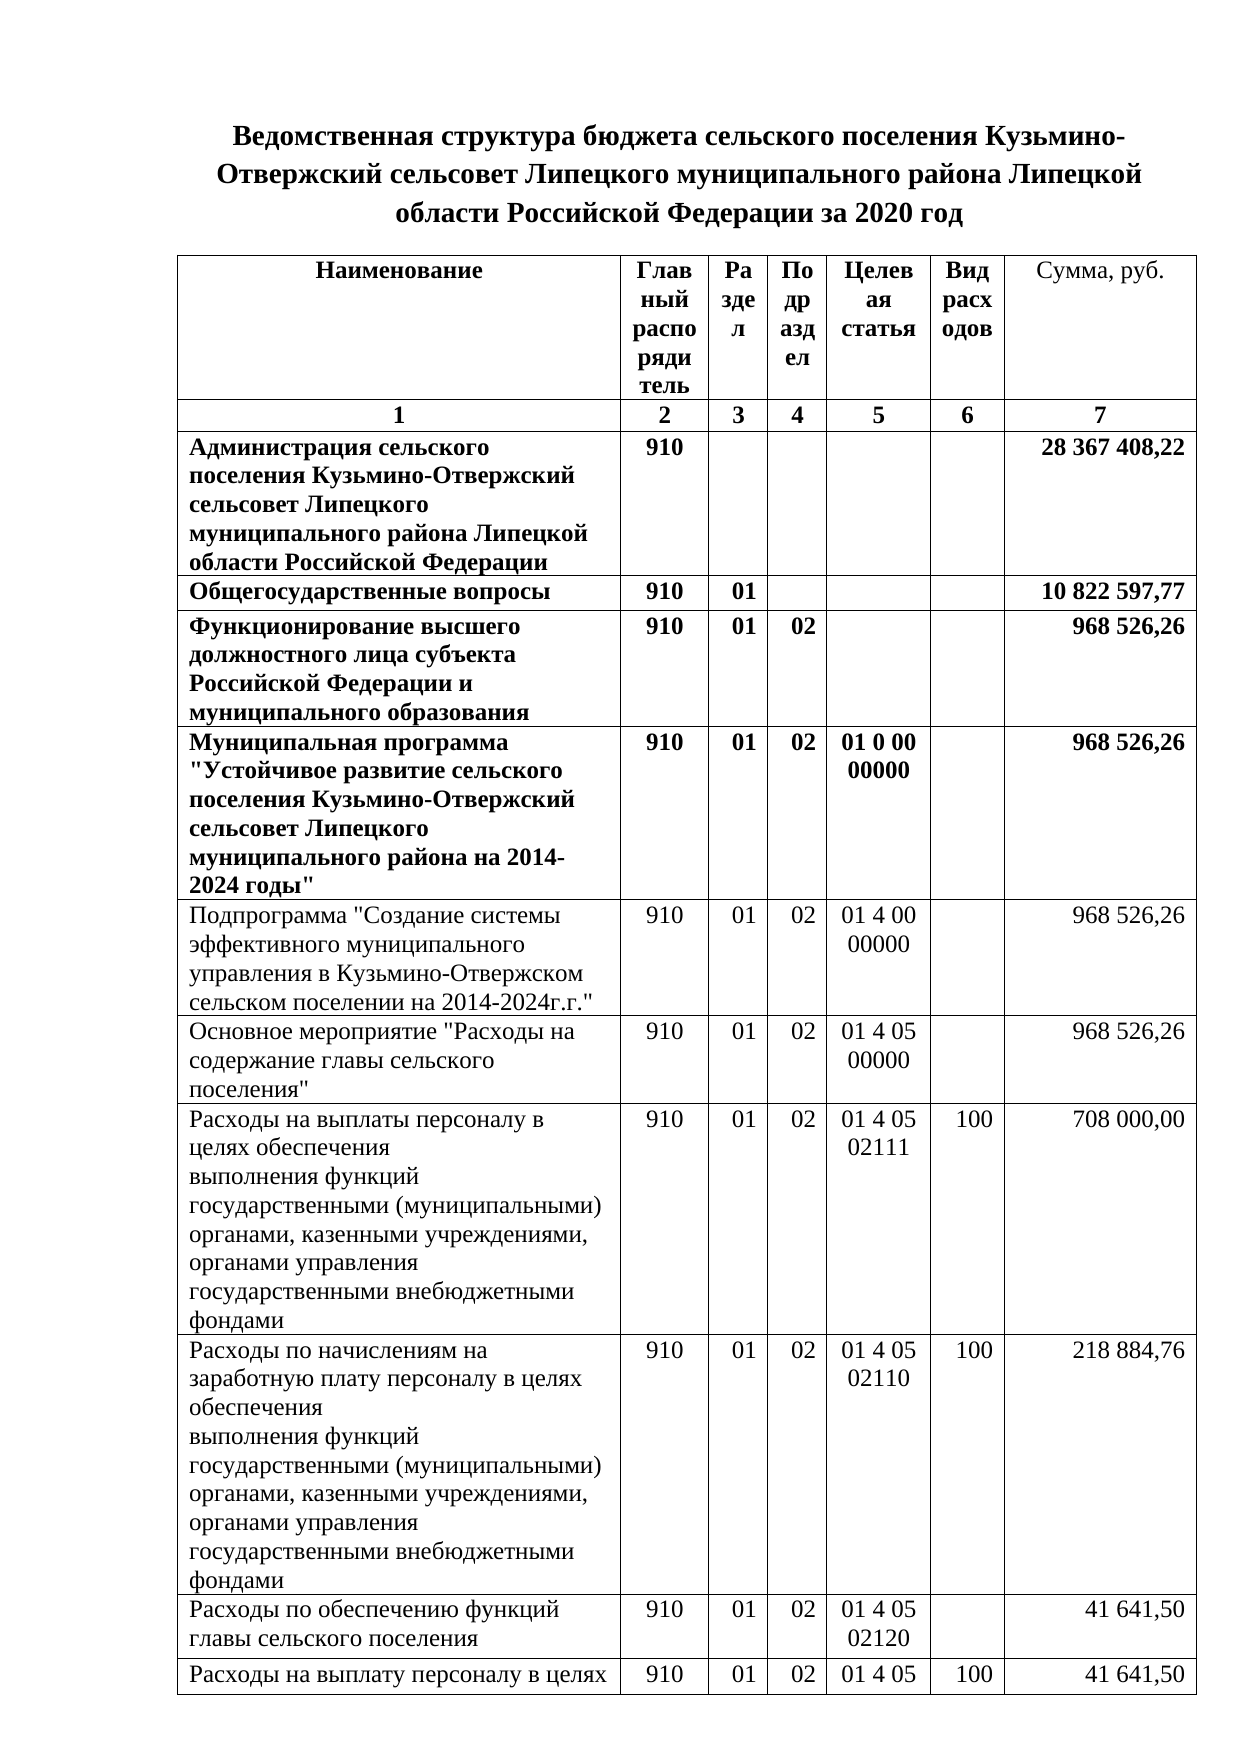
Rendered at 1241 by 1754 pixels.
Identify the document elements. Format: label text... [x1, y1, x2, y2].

table_cell [931, 1016, 1004, 1103]
table_cell 02 [768, 611, 826, 726]
table_cell 41 641,50 [1005, 1659, 1196, 1694]
table_cell 1 [178, 400, 620, 431]
table_cell 01 [709, 1016, 767, 1103]
table_header Наименование [178, 256, 620, 399]
table_cell 10 822 597,77 [1005, 576, 1196, 610]
table_cell 01 [709, 1595, 767, 1658]
table_cell 7 [1005, 400, 1196, 431]
text Ведомственная структура бюджета сельского поселения Кузьмино-Отвержский сельсовет Липецкого муниципального района Липецкой области Российской Федерации за 2020 год [177, 118, 1181, 229]
table_cell [931, 576, 1004, 610]
table_cell 3 [709, 400, 767, 431]
table_cell 01 4 05 02120 [827, 1659, 930, 1694]
table_cell 01 0 00 00000 [827, 727, 930, 899]
table_cell 910 [621, 576, 708, 610]
table_cell Расходы по обеспечению функций главы сельского поселения [178, 1595, 620, 1658]
table_cell 01 4 05 00000 [827, 1016, 930, 1103]
table_cell 01 4 05 02120 [827, 1595, 930, 1658]
table_cell 100 [931, 1335, 1004, 1593]
table_header Сумма, руб. [1005, 256, 1196, 399]
table_cell [709, 432, 767, 575]
table_cell 01 [709, 611, 767, 726]
table_cell 910 [621, 1016, 708, 1103]
table_cell 02 [768, 900, 826, 1015]
table_cell 01 4 05 02111 [827, 1104, 930, 1334]
table_header Подраздел [768, 256, 826, 399]
table_cell Муниципальная программа "Устойчивое развитие сельского поселения Кузьмино-Отвержский сельсовет Липецкого муниципального района на 2014-2024 годы" [178, 727, 620, 899]
table_cell Администрация сельского поселения Кузьмино-Отвержский сельсовет Липецкого муниципального района Липецкой области Российской Федерации [178, 432, 620, 575]
table_cell Основное мероприятие "Расходы на содержание главы сельского поселения" [178, 1016, 620, 1103]
table_cell 01 [709, 1659, 767, 1694]
table_cell 01 [709, 1104, 767, 1334]
table_cell 100 [931, 1659, 1004, 1694]
table_cell 02 [768, 1104, 826, 1334]
table_cell Функционирование высшего должностного лица субъекта Российской Федерации и муниципального образования [178, 611, 620, 726]
table_cell 910 [621, 432, 708, 575]
table_cell [931, 1595, 1004, 1658]
table_cell [931, 900, 1004, 1015]
table_cell 218 884,76 [1005, 1335, 1196, 1593]
table_cell [931, 727, 1004, 899]
table_cell 968 526,26 [1005, 611, 1196, 726]
table_cell 5 [827, 400, 930, 431]
table_cell [768, 432, 826, 575]
table_cell 708 000,00 [1005, 1104, 1196, 1334]
table_cell [768, 576, 826, 610]
table_header Целевая статья [827, 256, 930, 399]
table_header Раздел [709, 256, 767, 399]
table_cell 01 4 05 02110 [827, 1335, 930, 1593]
table_cell 910 [621, 1335, 708, 1593]
table_cell Расходы на выплаты персоналу в целях обеспечения выполнения функций государственными (муниципальными) органами, казенными учреждениями, органами управления государственными внебюджетными фондами [178, 1104, 620, 1334]
table_header Главный распорядитель [621, 256, 708, 399]
table_cell 968 526,26 [1005, 900, 1196, 1015]
table_cell 41 641,50 [1005, 1595, 1196, 1658]
table_cell [827, 611, 930, 726]
table_cell 02 [768, 1016, 826, 1103]
table_cell 968 526,26 [1005, 1016, 1196, 1103]
table_cell 910 [621, 1595, 708, 1658]
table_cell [178, 1659, 620, 1694]
table_cell 6 [931, 400, 1004, 431]
table_cell [931, 432, 1004, 575]
table_cell Расходы по начислениям на заработную плату персоналу в целях обеспечения выполнения функций государственными (муниципальными) органами, казенными учреждениями, органами управления государственными внебюджетными фондами [178, 1335, 620, 1593]
table_cell 01 4 00 00000 [827, 900, 930, 1015]
table_cell 01 [709, 576, 767, 610]
table_cell 02 [768, 1335, 826, 1593]
table_cell 910 [621, 900, 708, 1015]
table_cell 910 [621, 611, 708, 726]
table_cell 2 [621, 400, 708, 431]
table_cell 01 [709, 727, 767, 899]
table_cell 4 [768, 400, 826, 431]
table_cell 910 [621, 727, 708, 899]
table_cell Подпрограмма "Создание системы эффективного муниципального управления в Кузьмино-Отвержском сельском поселении на 2014-2024г.г." [178, 900, 620, 1015]
table_cell Общегосударственные вопросы [178, 576, 620, 610]
table_cell 02 [768, 727, 826, 899]
table_cell 968 526,26 [1005, 727, 1196, 899]
table_cell [827, 576, 930, 610]
table_cell 28 367 408,22 [1005, 432, 1196, 575]
table_cell 02 [768, 1595, 826, 1658]
table_cell 02 [768, 1659, 826, 1694]
table_cell 100 [931, 1104, 1004, 1334]
table_header Вид расходов [931, 256, 1004, 399]
table_cell 910 [621, 1104, 708, 1334]
table_cell [827, 432, 930, 575]
table_cell 910 [621, 1659, 708, 1694]
table_cell 01 [709, 900, 767, 1015]
table_cell [931, 611, 1004, 726]
table_cell 01 [709, 1335, 767, 1593]
